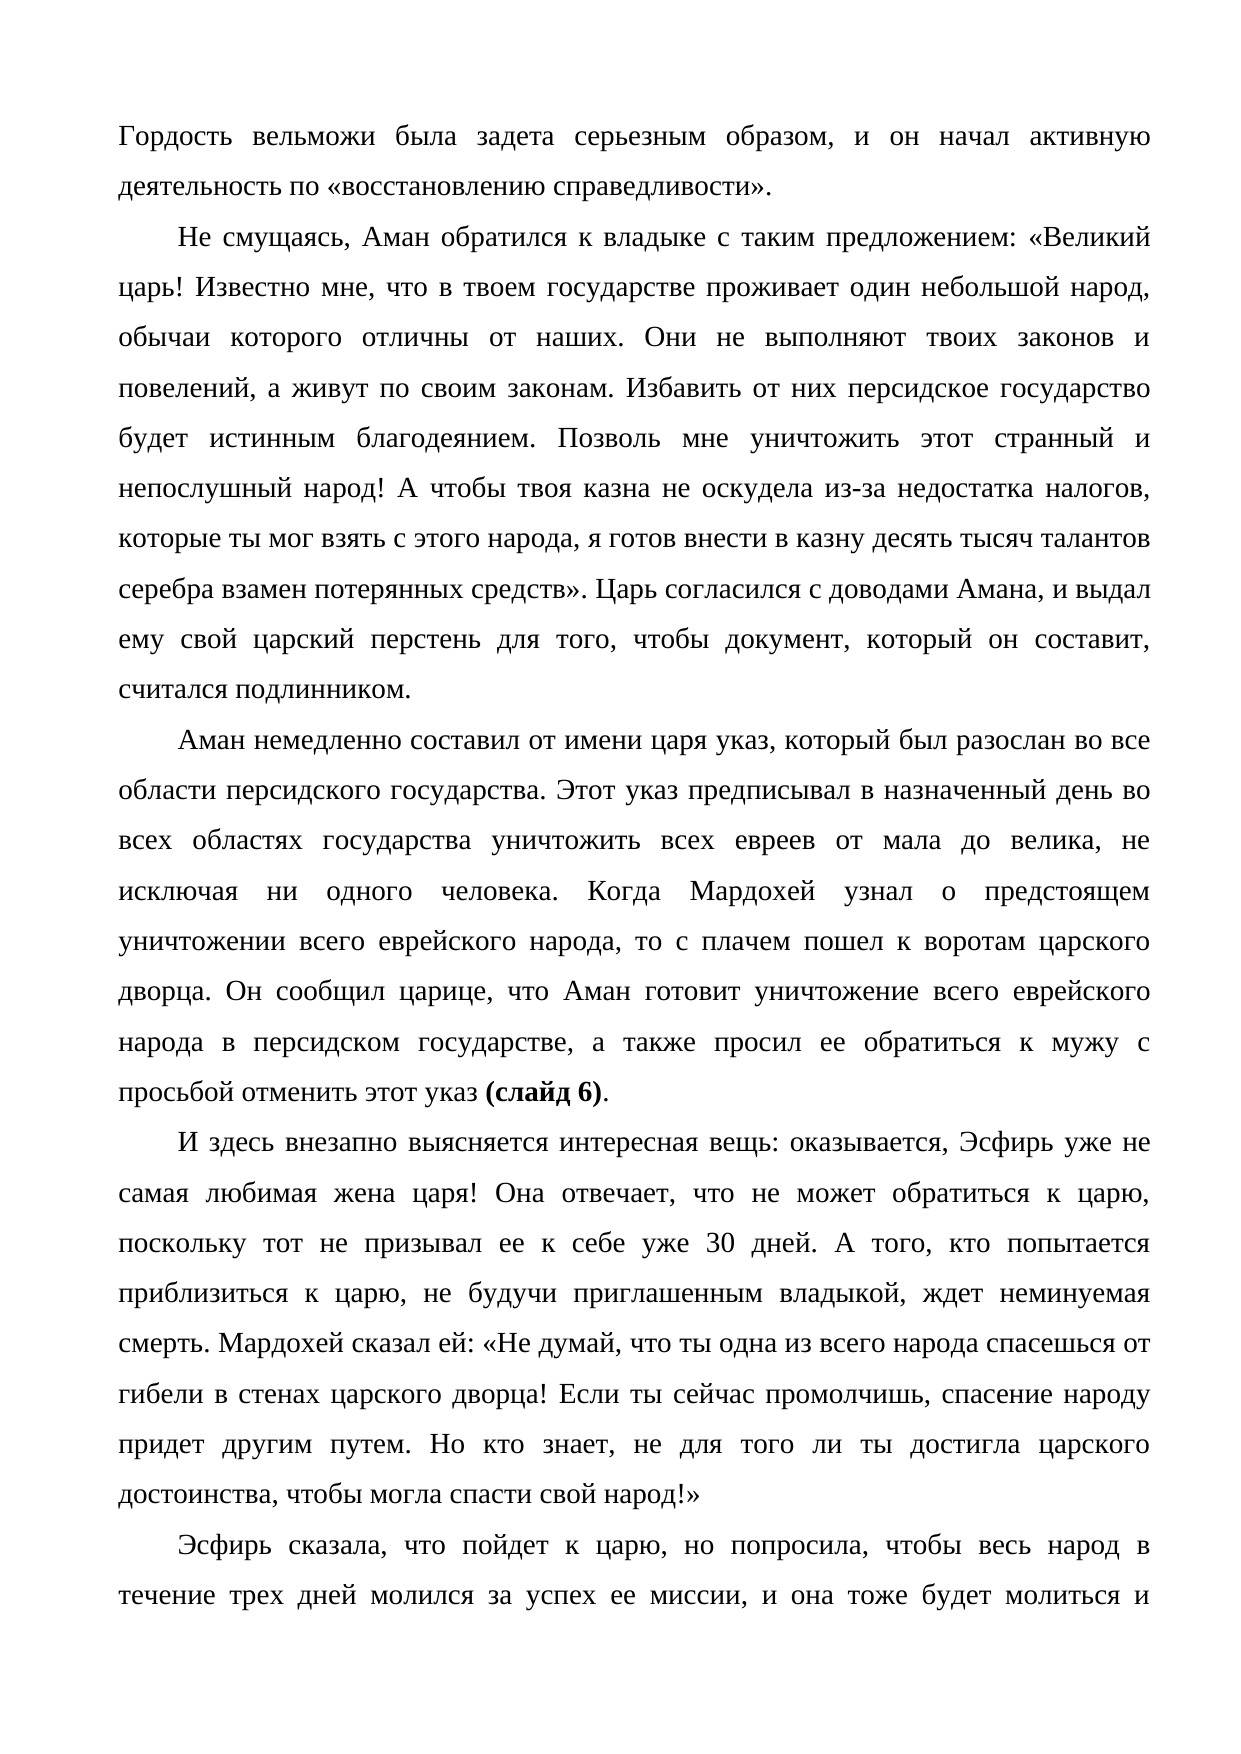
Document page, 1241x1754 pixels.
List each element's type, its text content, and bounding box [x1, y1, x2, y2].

text Не смущаясь, Аман обратился к владыке с таким предложением: «Великий царь! Известно мне, что в твоем государстве проживает один небольшой народ, обычаи которого отличны от наших. Они не выполняют твоих законов и повелений, а живут по своим законам. Избавить от них персидское государство будет истинным благодеянием. Позволь мне уничтожить этот странный и непослушный народ! А чтобы твоя казна не оскудела из-за недостатка налогов, которые ты мог взять с этого народа, я готов внести в казну десять тысяч талантов серебра взамен потерянных средств». Царь согласился с доводами Амана, и выдал ему свой царский перстень для того, чтобы документ, который он составит, считался подлинником. [118, 219, 1152, 705]
text Аман немедленно составил от имени царя указ, который был разослан во все области персидского государства. Этот указ предписывал в назначенный день во всех областях государства уничтожить всех евреев от мала до велика, не исключая ни одного человека. Когда Мардохей узнал о предстоящем уничтожении всего еврейского народа, то с плачем пошел к воротам царского дворца. Он сообщил царице, что Аман готовит уничтожение всего еврейского народа в персидском государстве, а также просил ее обратиться к мужу с просьбой отменить этот указ (слайд 6). [118, 722, 1152, 1108]
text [118, 118, 1152, 202]
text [118, 1527, 1152, 1611]
text И здесь внезапно выясняется интересная вещь: оказывается, Эсфирь уже не самая любимая жена царя! Она отвечает, что не может обратиться к царю, поскольку тот не призывал ее к себе уже 30 дней. А того, кто попытается приблизиться к царю, не будучи приглашенным владыкой, ждет неминуемая смерть. Мардохей сказал ей: «Не думай, что ты одна из всего народа спасешься от гибели в стенах царского дворца! Если ты сейчас промолчишь, спасение народу придет другим путем. Но кто знает, не для того ли ты достигла царского достоинства, чтобы могла спасти свой народ!» [118, 1124, 1152, 1510]
